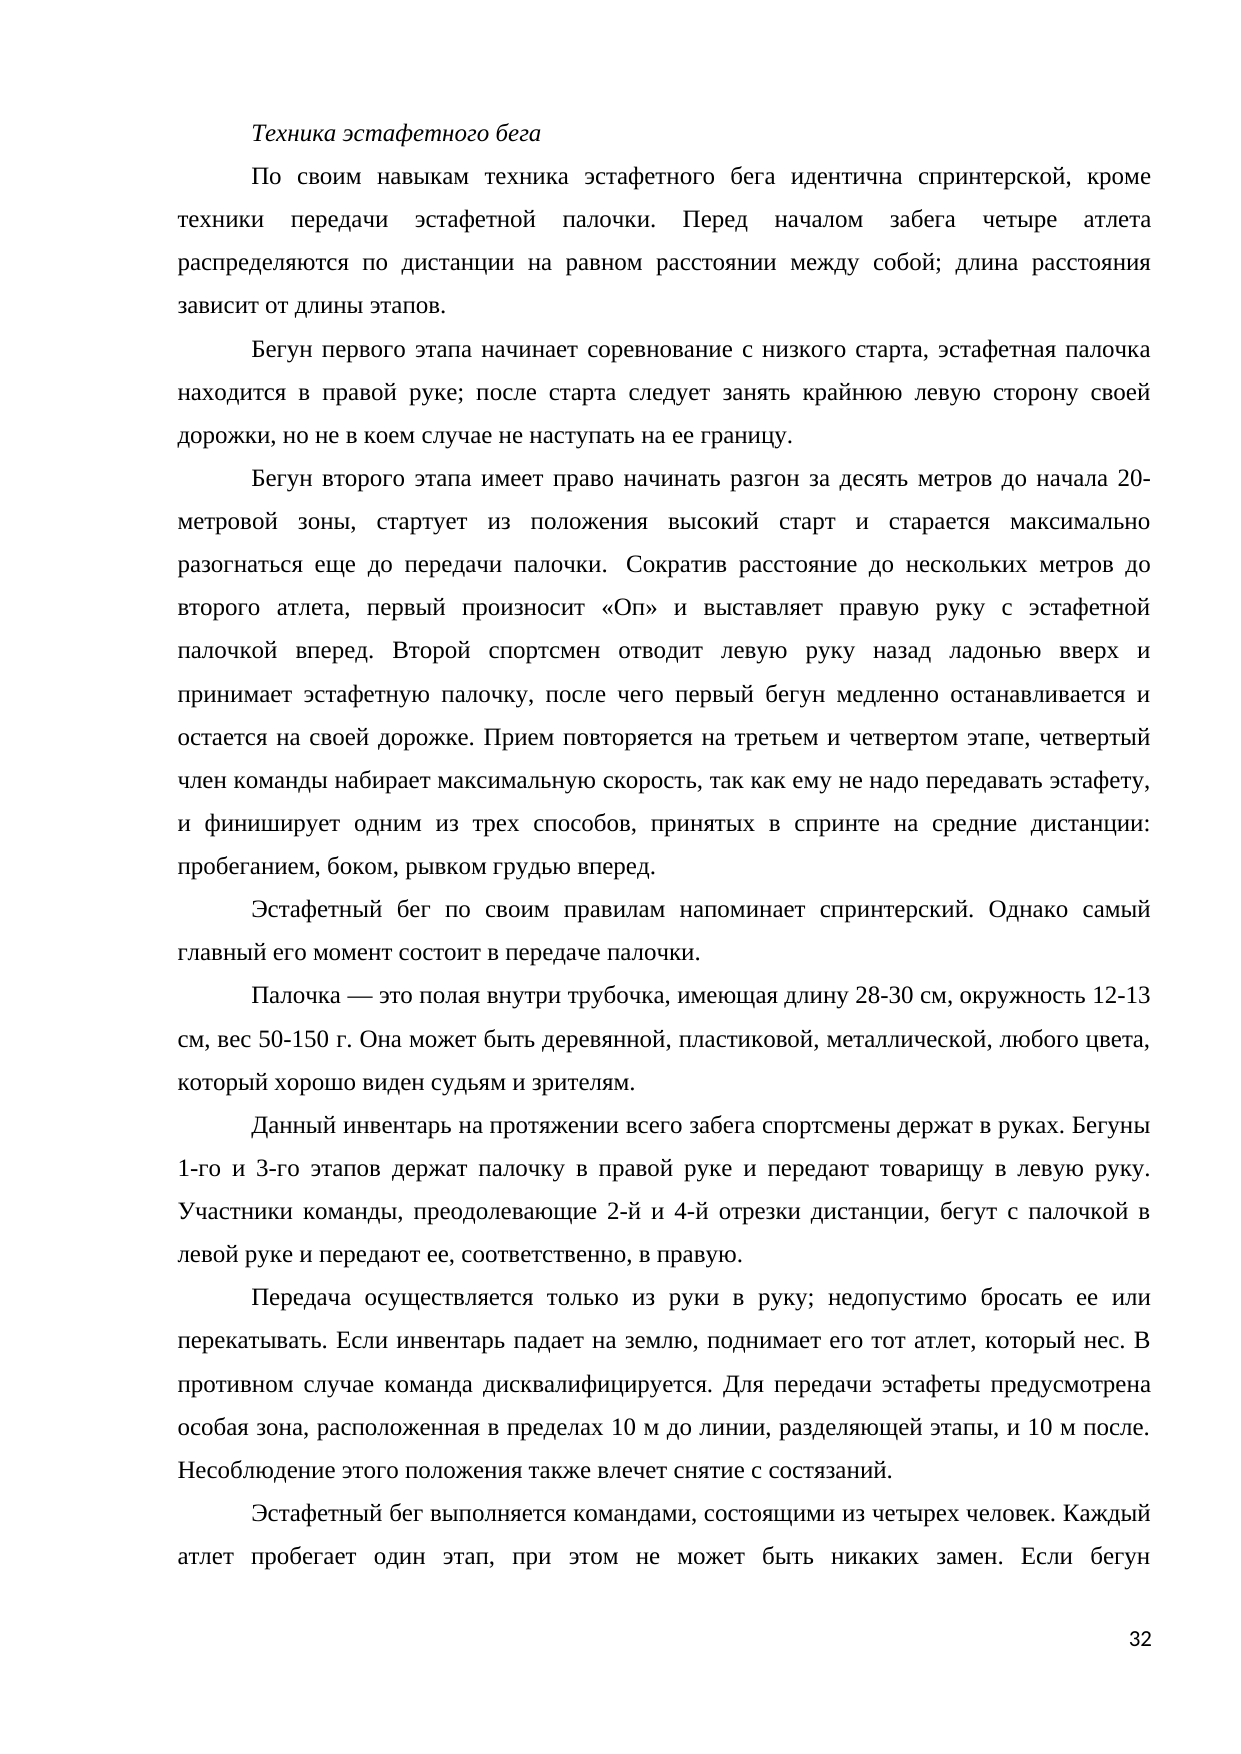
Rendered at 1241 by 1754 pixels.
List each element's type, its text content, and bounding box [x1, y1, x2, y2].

text По своим навыкам техника эстафетного бега идентична спринтерской, кроме техники передачи эстафетной палочки. Перед началом забега четыре атлета распределяются по дистанции на равном расстоянии между собой; длина расстояния зависит от длины этапов. [177, 161, 1152, 319]
text Передача осуществляется только из руки в руку; недопустимо бросать ее или перекатывать. Если инвентарь падает на землю, поднимает его тот атлет, который нес. В противном случае команда дисквалифицируется. Для передачи эстафеты предусмотрена особая зона, расположенная в пределах 10 м до линии, разделяющей этапы, и 10 м после. Несоблюдение этого положения также влечет снятие с состязаний. [177, 1282, 1152, 1484]
text Бегун первого этапа начинает соревнование с низкого старта, эстафетная палочка находится в правой руке; после старта следует занять крайнюю левую сторону своей дорожки, но не в коем случае не наступать на ее границу. [177, 334, 1152, 449]
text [177, 1498, 1152, 1570]
subtitle Техника эстафетного бега [177, 118, 1152, 147]
text Палочка — это полая внутри трубочка, имеющая длину 28-30 см, окружность 12-13 см, вес 50-150 г. Она может быть деревянной, пластиковой, металлической, любого цвета, который хорошо виден судьям и зрителям. [177, 981, 1152, 1096]
text Бегун второго этапа имеет право начинать разгон за десять метров до начала 20-метровой зоны, стартует из положения высокий старт и старается максимально разогнаться еще до передачи палочки. Сократив расстояние до нескольких метров до второго атлета, первый произносит «Оп» и выставляет правую руку с эстафетной палочкой вперед. Второй спортсмен отводит левую руку назад ладонью вверх и принимает эстафетную палочку, после чего первый бегун медленно останавливается и остается на своей дорожке. Прием повторяется на третьем и четвертом этапе, четвертый член команды набирает максимальную скорость, так как ему не надо передавать эстафету, и финиширует одним из трех способов, принятых в спринте на средние дистанции: пробеганием, боком, рывком грудью вперед. [177, 463, 1152, 880]
text Эстафетный бег по своим правилам напоминает спринтерский. Однако самый главный его момент состоит в передаче палочки. [177, 894, 1152, 966]
text Данный инвентарь на протяжении всего забега спортсмены держат в руках. Бегуны 1-го и 3-го этапов держат палочку в правой руке и передают товарищу в левую руку. Участники команды, преодолевающие 2-й и 4-й отрезки дистанции, бегут с палочкой в левой руке и передают ее, соответственно, в правую. [177, 1110, 1152, 1268]
